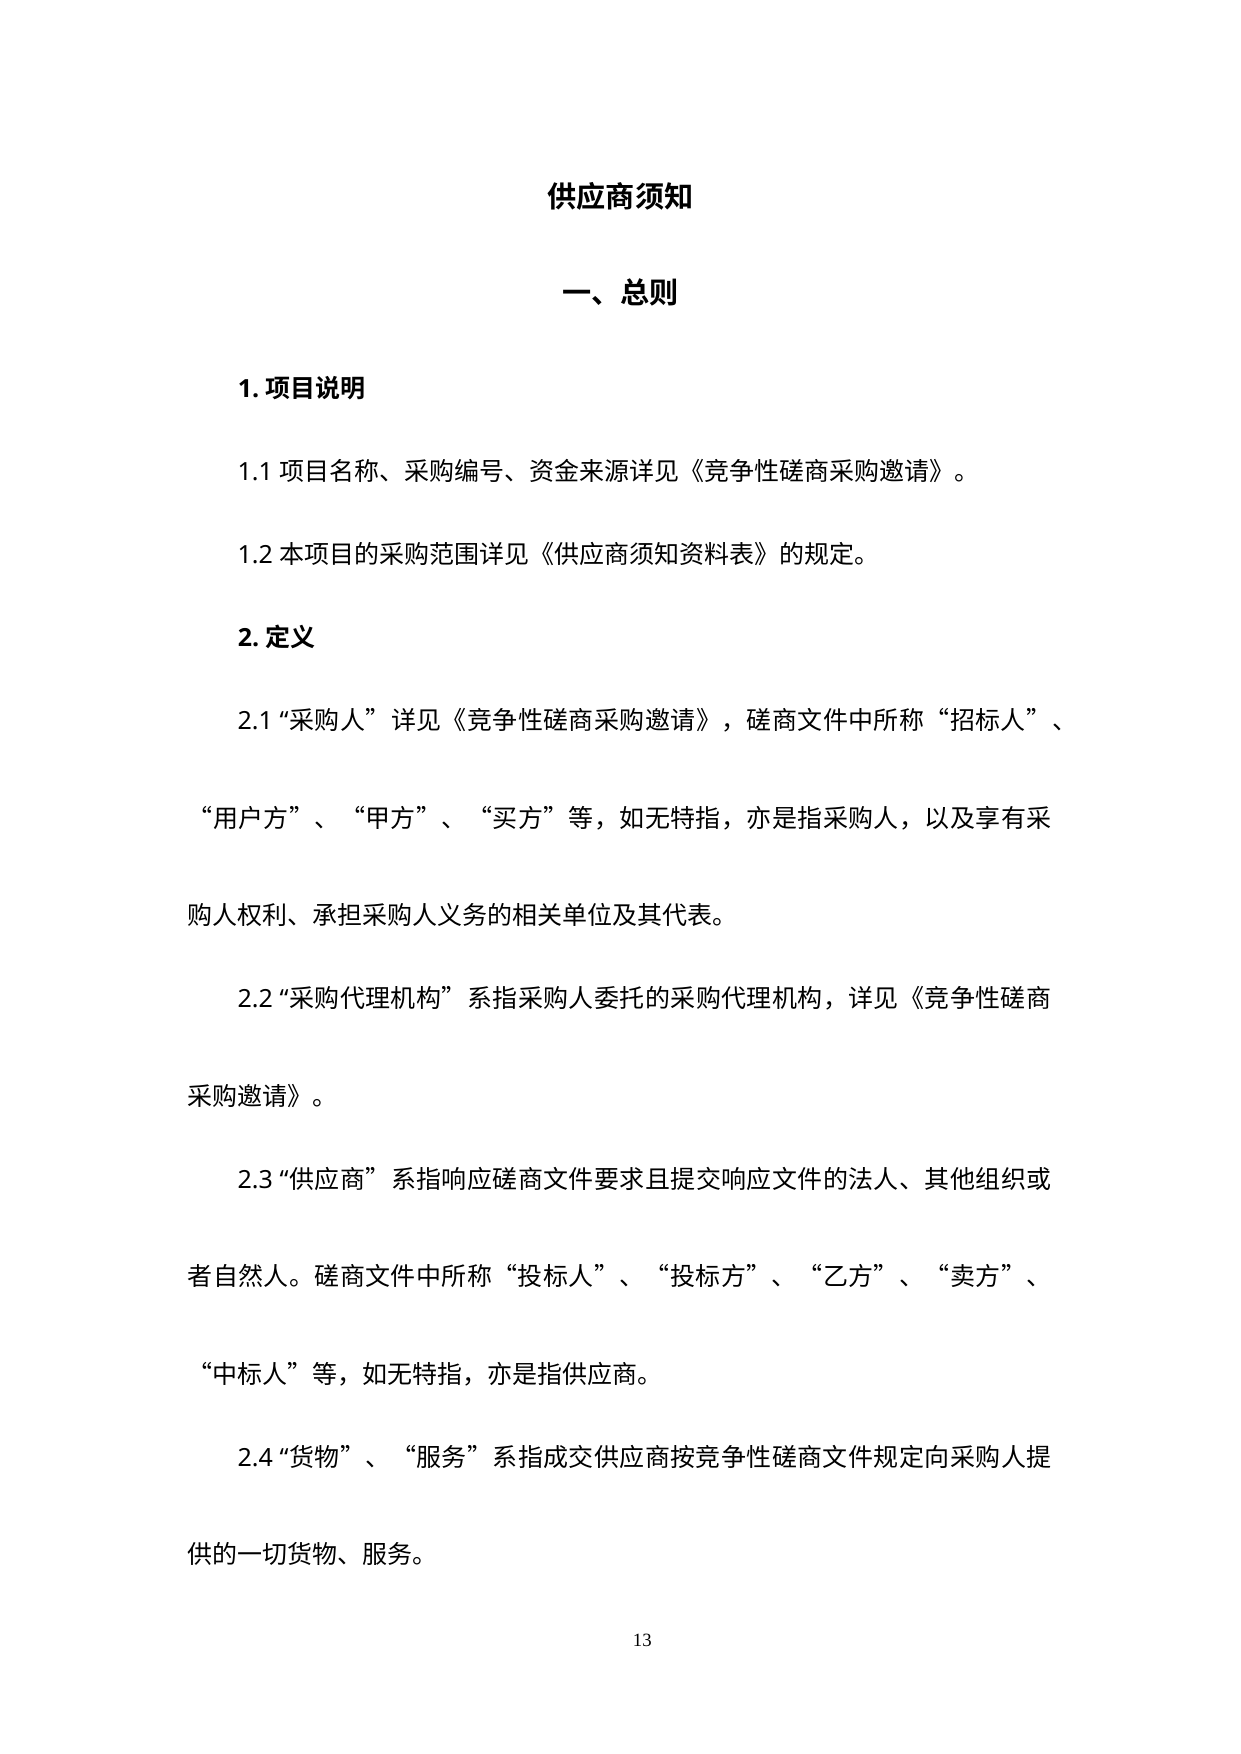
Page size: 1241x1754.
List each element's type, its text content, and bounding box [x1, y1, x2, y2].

text 2.2 “采购代理机构”系指采购人委托的采购代理机构，详见《竞争性磋商采购邀请》。 [187, 964, 1053, 1127]
subtitle 2. 定义 [187, 603, 1053, 668]
text 2.4 “货物”、“服务”系指成交供应商按竞争性磋商文件规定向采购人提供的一切货物、服务。 [187, 1423, 1053, 1586]
text 2.1 “采购人”详见《竞争性磋商采购邀请》，磋商文件中所称“招标人”、“用户方”、“甲方”、“买方”等，如无特指，亦是指采购人，以及享有采购人权利、承担采购人义务的相关单位及其代表。 [187, 686, 1053, 946]
text 1.1 项目名称、采购编号、资金来源详见《竞争性磋商采购邀请》。 [187, 437, 1053, 502]
text 1.2 本项目的采购范围详见《供应商须知资料表》的规定。 [187, 520, 1053, 585]
subtitle 一、总则 [187, 258, 1053, 323]
subtitle 供应商须知 [187, 162, 1053, 227]
subtitle 1. 项目说明 [187, 354, 1053, 419]
text 2.3 “供应商”系指响应磋商文件要求且提交响应文件的法人、其他组织或者自然人。磋商文件中所称“投标人”、“投标方”、“乙方”、“卖方”、“中标人”等，如无特指，亦是指供应商。 [187, 1145, 1053, 1405]
